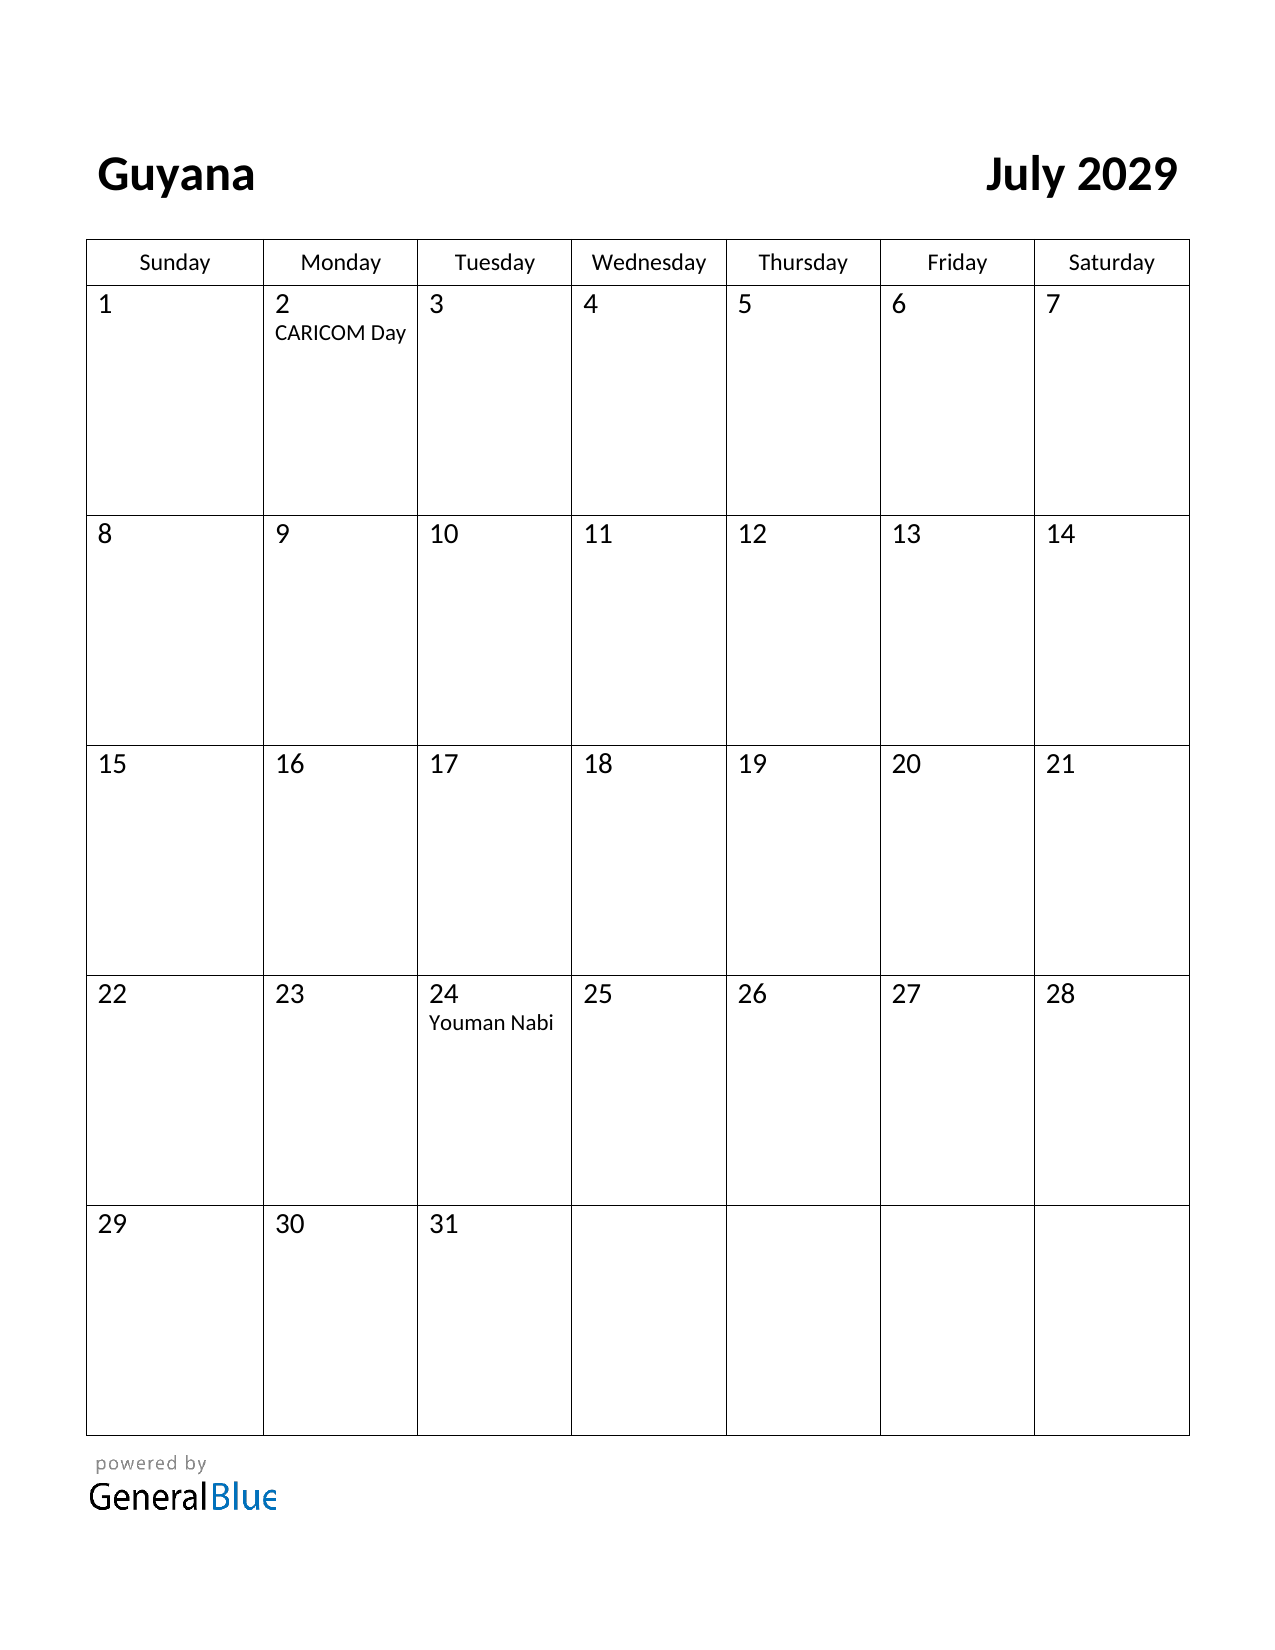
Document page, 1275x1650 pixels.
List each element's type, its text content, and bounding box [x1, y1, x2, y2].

table_cell [572, 778, 726, 974]
table_cell [264, 548, 417, 744]
table_cell 5 [727, 286, 880, 318]
table_cell 4 [572, 286, 726, 318]
table_cell 24 [418, 976, 571, 1008]
table_cell [1035, 1206, 1189, 1238]
table_header Guyana [86, 105, 572, 239]
table_cell 10 [418, 516, 571, 548]
table_cell 16 [264, 746, 417, 778]
table_cell 18 [572, 746, 726, 778]
table_cell [264, 778, 417, 974]
table_cell [87, 1008, 263, 1204]
table_cell [1035, 778, 1189, 974]
table_cell [881, 1206, 1034, 1238]
table_cell Monday [264, 240, 417, 284]
table_cell 2 [264, 286, 417, 318]
table_cell [727, 548, 880, 744]
table_cell 22 [87, 976, 263, 1008]
table_cell [572, 1238, 726, 1434]
table_cell 25 [572, 976, 726, 1008]
table_cell 19 [727, 746, 880, 778]
table_cell [572, 548, 726, 744]
picture [88, 1452, 276, 1515]
table_cell Sunday [87, 240, 263, 284]
table_cell 21 [1035, 746, 1189, 778]
table_cell [727, 318, 880, 514]
table_cell Tuesday [418, 240, 571, 284]
table_cell [264, 1238, 417, 1434]
table_cell [572, 1008, 726, 1204]
table_cell [727, 1008, 880, 1204]
table_cell [1035, 1238, 1189, 1434]
table_cell [87, 318, 263, 514]
table_cell [881, 1008, 1034, 1204]
table_cell 9 [264, 516, 417, 548]
table_cell [264, 1008, 417, 1204]
table_cell Wednesday [572, 240, 726, 284]
table_cell 3 [418, 286, 571, 318]
table_cell [1035, 318, 1189, 514]
table_cell [86, 1436, 1189, 1534]
table_cell 28 [1035, 976, 1189, 1008]
table_cell 26 [727, 976, 880, 1008]
table_cell 11 [572, 516, 726, 548]
table_cell 31 [418, 1206, 571, 1238]
table_cell [418, 318, 571, 514]
table_cell Saturday [1035, 240, 1189, 284]
table_cell 8 [87, 516, 263, 548]
table_cell 6 [881, 286, 1034, 318]
table_cell 13 [881, 516, 1034, 548]
table_cell [1035, 1008, 1189, 1204]
table_cell [727, 778, 880, 974]
table_cell [418, 548, 571, 744]
table_cell [727, 1206, 880, 1238]
table_cell [87, 778, 263, 974]
table_cell [87, 1238, 263, 1434]
table_cell 30 [264, 1206, 417, 1238]
table_cell Friday [881, 240, 1034, 284]
table_cell 17 [418, 746, 571, 778]
table_cell 23 [264, 976, 417, 1008]
table_cell 14 [1035, 516, 1189, 548]
table_cell 1 [87, 286, 263, 318]
table_cell [881, 548, 1034, 744]
table_cell [418, 778, 571, 974]
table_cell 12 [727, 516, 880, 548]
table_cell [881, 318, 1034, 514]
table_cell 20 [881, 746, 1034, 778]
table_cell [727, 1238, 880, 1434]
table_header July 2029 [572, 105, 1189, 239]
table_cell 29 [87, 1206, 263, 1238]
table_cell Youman Nabi [418, 1008, 571, 1204]
table_cell [881, 778, 1034, 974]
table_cell 27 [881, 976, 1034, 1008]
table_cell [418, 1238, 571, 1434]
table_cell [881, 1238, 1034, 1434]
table_cell [572, 318, 726, 514]
table_cell 7 [1035, 286, 1189, 318]
table_cell Thursday [727, 240, 880, 284]
table_cell CARICOM Day [264, 318, 417, 514]
table_cell [572, 1206, 726, 1238]
table_cell [1035, 548, 1189, 744]
table_cell [87, 548, 263, 744]
table_cell 15 [87, 746, 263, 778]
